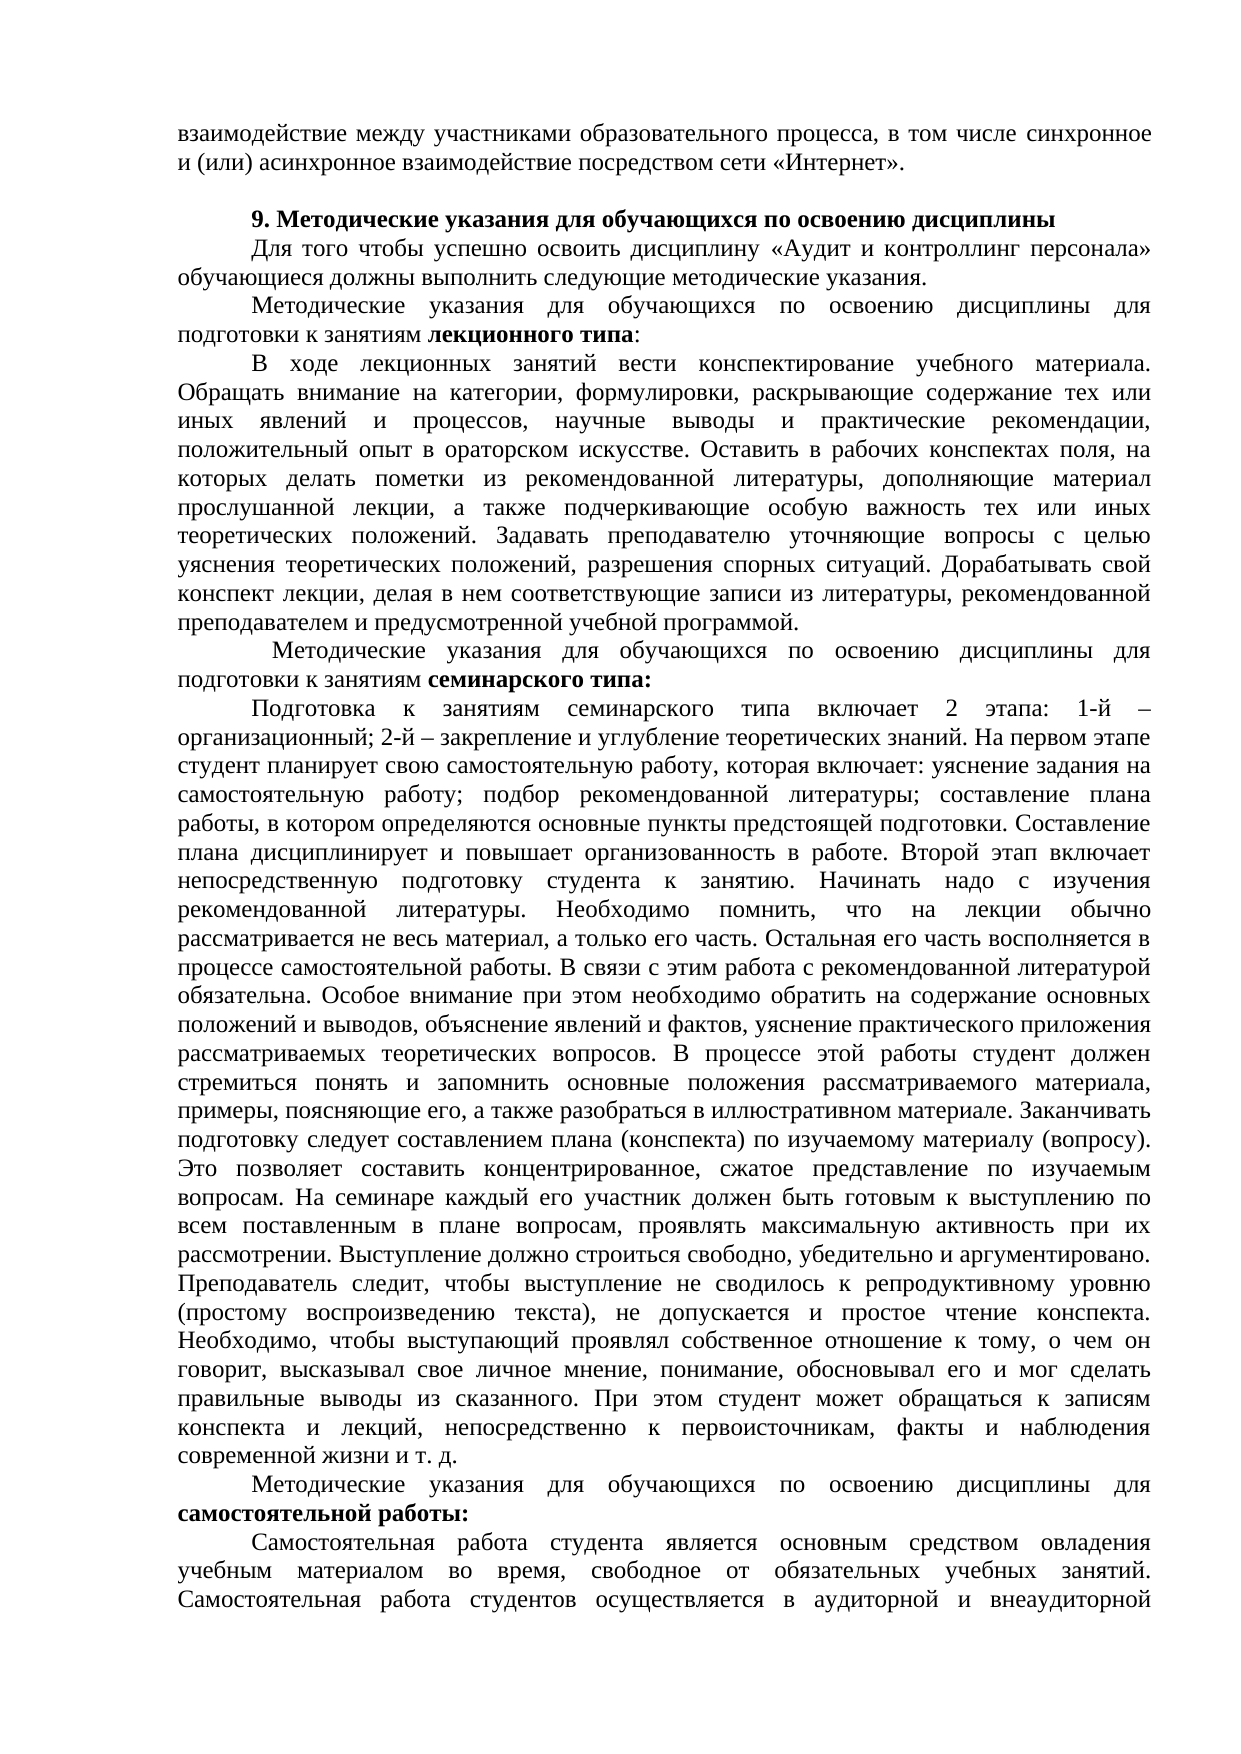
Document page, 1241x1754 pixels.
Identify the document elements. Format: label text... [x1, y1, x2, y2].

text Методические указания для обучающихся по освоению дисциплины для самостоятельной работы: [177, 1469, 1152, 1527]
text Методические указания для обучающихся по освоению дисциплины для подготовки к занятиям семинарского типа: [177, 636, 1152, 693]
text В ходе лекционных занятий вести конспектирование учебного материала. Обращать внимание на категории, формулировки, раскрывающие содержание тех или иных явлений и процессов, научные выводы и практические рекомендации, положительный опыт в ораторском искусстве. Оставить в рабочих конспектах поля, на которых делать пометки из рекомендованной литературы, дополняющие материал прослушанной лекции, а также подчеркивающие особую важность тех или иных теоретических положений. Задавать преподавателю уточняющие вопросы с целью уяснения теоретических положений, разрешения спорных ситуаций. Дорабатывать свой конспект лекции, делая в нем соответствующие записи из литературы, рекомендованной преподавателем и предусмотренной учебной программой. [177, 348, 1152, 636]
text Подготовка к занятиям семинарского типа включает 2 этапа: 1-й – организационный; 2-й – закрепление и углубление теоретических знаний. На первом этапе студент планирует свою самостоятельную работу, которая включает: уяснение задания на самостоятельную работу; подбор рекомендованной литературы; составление плана работы, в котором определяются основные пункты предстоящей подготовки. Составление плана дисциплинирует и повышает организованность в работе. Второй этап включает непосредственную подготовку студента к занятию. Начинать надо с изучения рекомендованной литературы. Необходимо помнить, что на лекции обычно рассматривается не весь материал, а только его часть. Остальная его часть восполняется в процессе самостоятельной работы. В связи с этим работа с рекомендованной литературой обязательна. Особое внимание при этом необходимо обратить на содержание основных положений и выводов, объяснение явлений и фактов, уяснение практического приложения рассматриваемых теоретических вопросов. В процессе этой работы студент должен стремиться понять и запомнить основные положения рассматриваемого материала, примеры, поясняющие его, а также разобраться в иллюстративном материале. Заканчивать подготовку следует составлением плана (конспекта) по изучаемому материалу (вопросу). Это позволяет составить концентрированное, сжатое представление по изучаемым вопросам. На семинаре каждый его участник должен быть готовым к выступлению по всем поставленным в плане вопросам, проявлять максимальную активность при их рассмотрении. Выступление должно строиться свободно, убедительно и аргументировано. Преподаватель следит, чтобы выступление не сводилось к репродуктивному уровню (простому воспроизведению текста), не допускается и простое чтение конспекта. Необходимо, чтобы выступающий проявлял собственное отношение к тому, о чем он говорит, высказывал свое личное мнение, понимание, обосновывал его и мог сделать правильные выводы из сказанного. При этом студент может обращаться к записям конспекта и лекций, непосредственно к первоисточникам, факты и наблюдения современной жизни и т. д. [177, 693, 1152, 1469]
text 9. Методические указания для обучающихся по освоению дисциплины [177, 204, 1152, 233]
text Для того чтобы успешно освоить дисциплину «Аудит и контроллинг персонала» обучающиеся должны выполнить следующие методические указания. [177, 233, 1152, 291]
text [177, 118, 1152, 176]
text Методические указания для обучающихся по освоению дисциплины для подготовки к занятиям лекционного типа: [177, 291, 1152, 348]
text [177, 1527, 1152, 1613]
